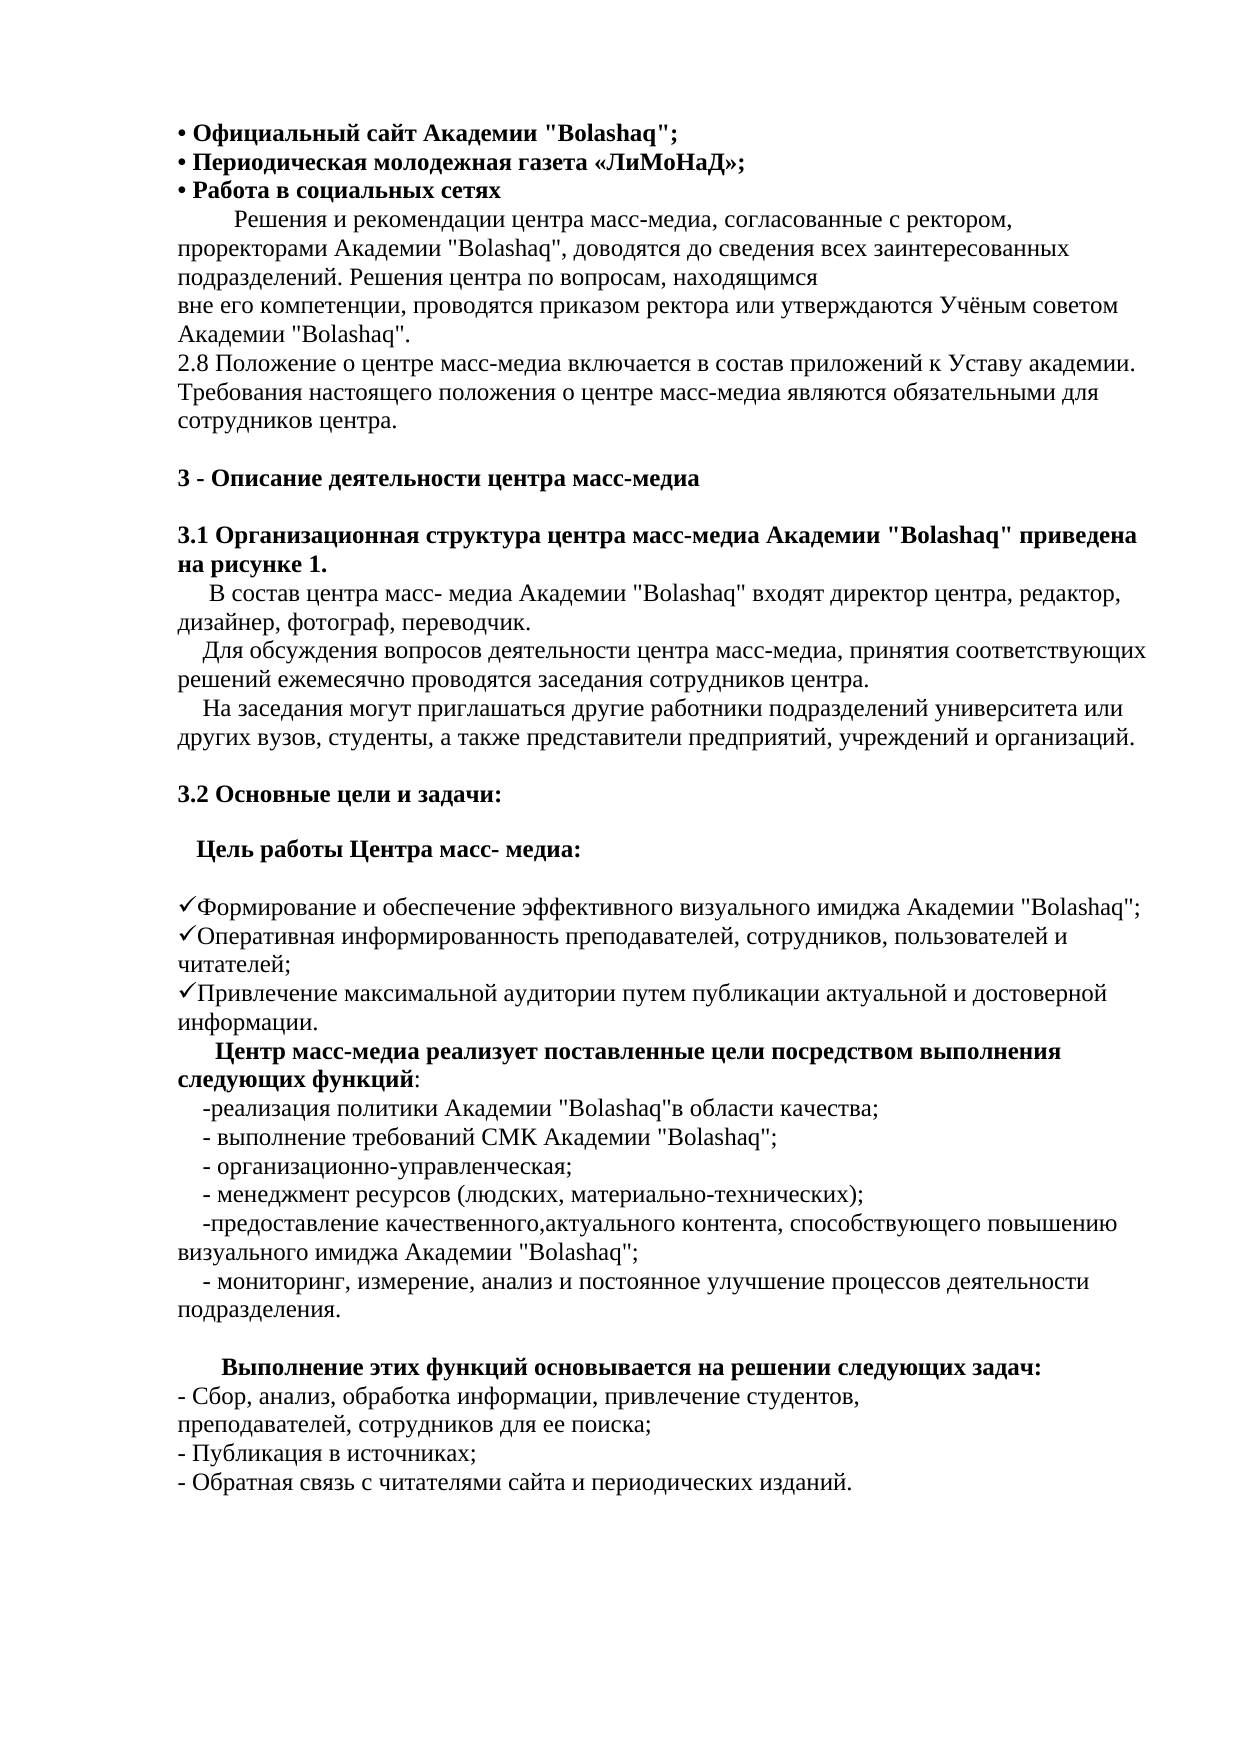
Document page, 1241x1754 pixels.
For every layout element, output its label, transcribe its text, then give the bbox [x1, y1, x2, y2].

text 3 - Описание деятельности центра масс-медиа [177, 463, 1152, 492]
text • Официальный сайт Академии "Bolashaq"; [177, 118, 1152, 147]
text Решения и рекомендации центра масс-медиа, согласованные с ректором, проректорами Академии "Bolashaq", доводятся до сведения всех заинтересованных подразделений. Решения центра по вопросам, находящимся [177, 204, 1152, 291]
text • Работа в социальных сетях [177, 176, 1152, 204]
text -реализация политики Академии "Bolashaq"в области качества; [177, 1093, 1152, 1122]
text -предоставление качественного,актуального контента, способствующего повышению визуального имиджа Академии "Bolashaq"; [177, 1208, 1152, 1266]
text Центр масс-медиа реализует поставленные цели посредством выполнения следующих функций: [177, 1036, 1152, 1093]
text Выполнение этих функций основывается на решении следующих задач: [177, 1352, 1152, 1381]
text Оперативная информированность преподавателей, сотрудников, пользователей и читателей; [177, 921, 1152, 978]
text - Сбор, анализ, обработка информации, привлечение студентов, [177, 1381, 1152, 1409]
text 2.8 Положение о центре масс-медиа включается в состав приложений к Уставу академии. Требования настоящего положения о центре масс-медиа являются обязательными для сотрудников центра. [177, 348, 1152, 434]
text вне его компетенции, проводятся приказом ректора или утверждаются Учёным советом Академии "Bolashaq". [177, 291, 1152, 348]
text - менеджмент ресурсов (людских, материально-технических); [177, 1179, 1152, 1208]
text - мониторинг, измерение, анализ и постоянное улучшение процессов деятельности подразделения. [177, 1266, 1152, 1323]
text преподавателей, сотрудников для ее поиска; [177, 1409, 1152, 1438]
text - Публикация в источниках; [177, 1438, 1152, 1467]
text - выполнение требований СМК Академии "Bolashaq"; [177, 1122, 1152, 1151]
text 3.1 Организационная структура центра масс-медиа Академии "Bolashaq" приведена на рисунке 1. [177, 521, 1152, 578]
text Привлечение максимальной аудитории путем публикации актуальной и достоверной информации. [177, 978, 1152, 1036]
text 3.2 Основные цели и задачи: [177, 779, 1152, 808]
text Цель работы Центра масс- медиа: [177, 834, 1152, 863]
text На заседания могут приглашаться другие работники подразделений университета или других вузов, студенты, a также представители предприятий, учреждений и организаций. [177, 693, 1152, 751]
text Формирование и обеспечение эффективного визуального имиджа Академии "Bolashaq"; [177, 892, 1152, 921]
text Для обсуждения вопросов деятельности центра масс-медиа, принятия соответствующих решений ежемесячно проводятся заседания сотрудников центра. [177, 636, 1152, 693]
text B состав центра масс- медиа Академии "Bolashaq" входят директор центра, редактор, дизайнер, фотограф, переводчик. [177, 578, 1152, 636]
text • Периодическая молодежная газета «ЛиМоНаД»; [177, 147, 1152, 176]
text - организационно-управленческая; [177, 1151, 1152, 1179]
text - Обратная связь с читателями сайта и периодических изданий. [177, 1467, 1152, 1496]
